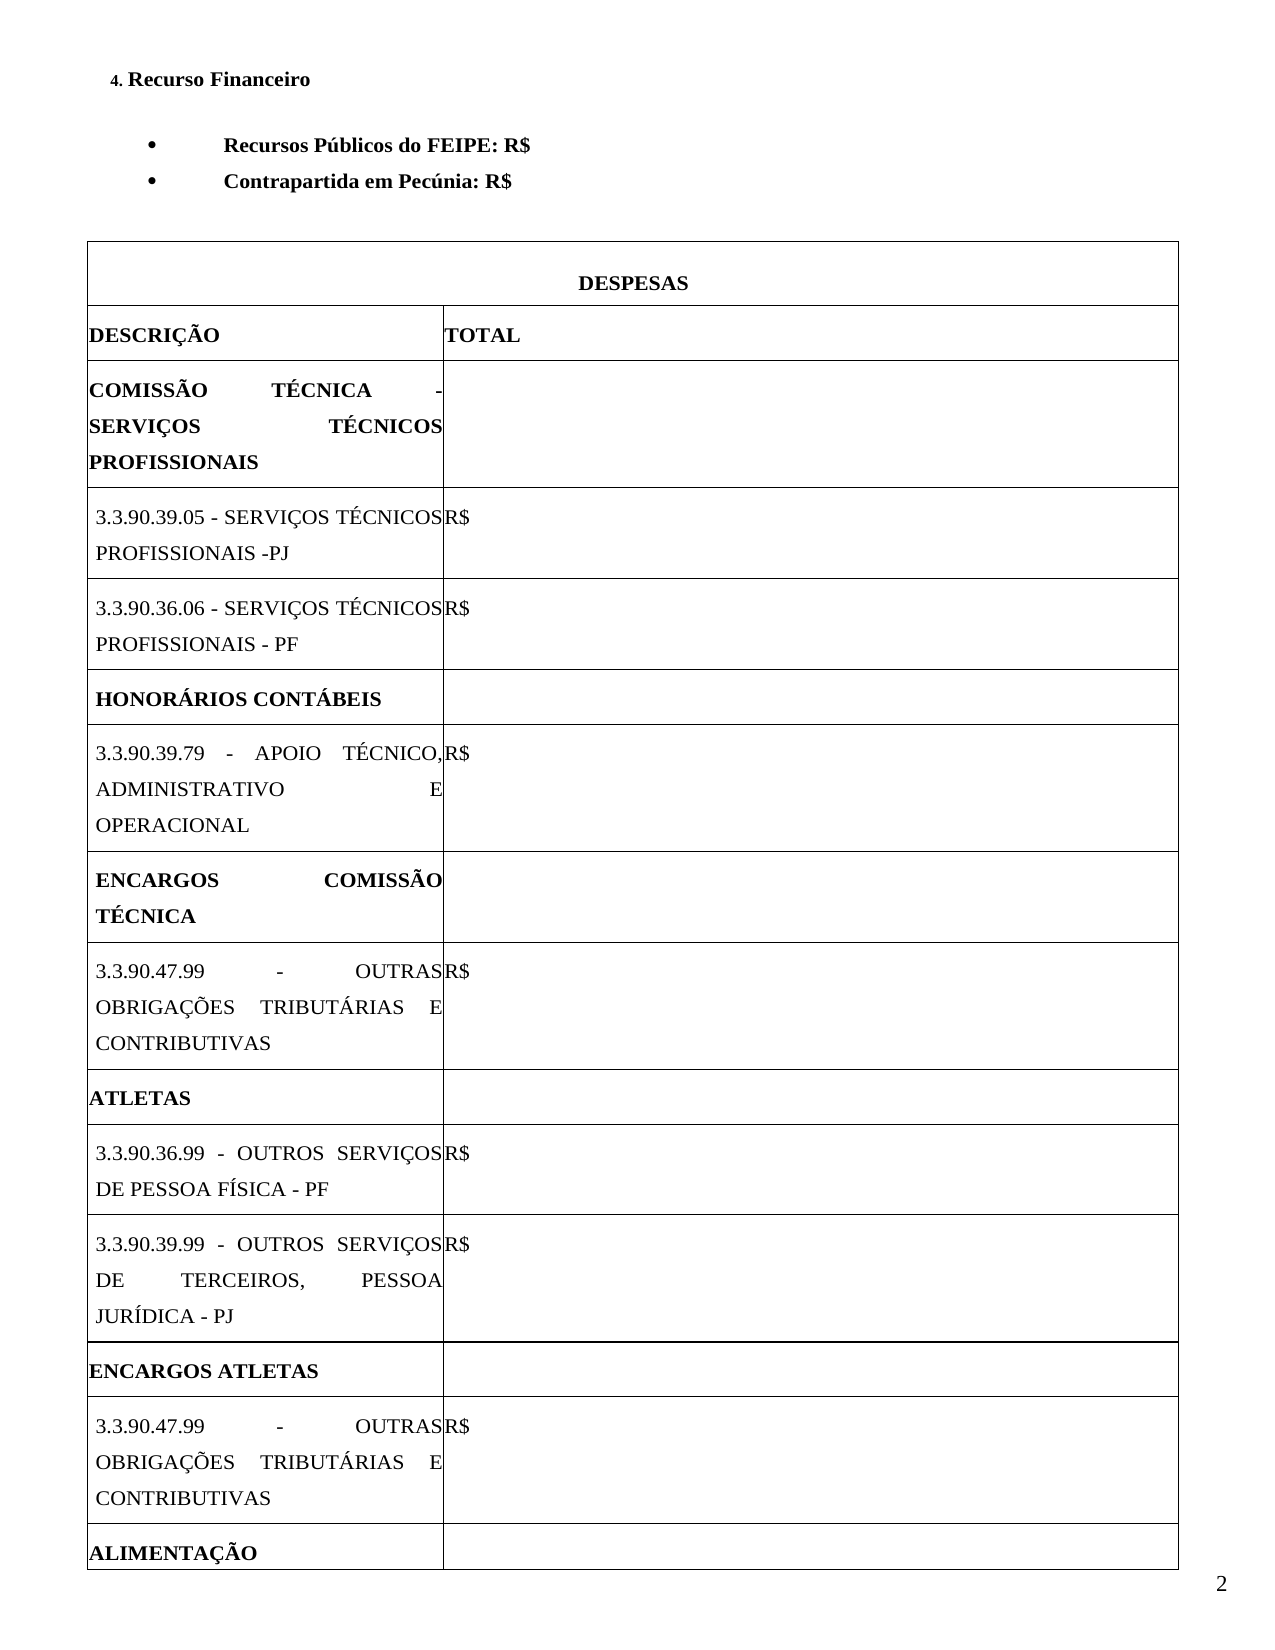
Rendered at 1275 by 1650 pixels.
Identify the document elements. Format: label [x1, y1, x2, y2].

table_cell [73, 56, 1218, 1570]
